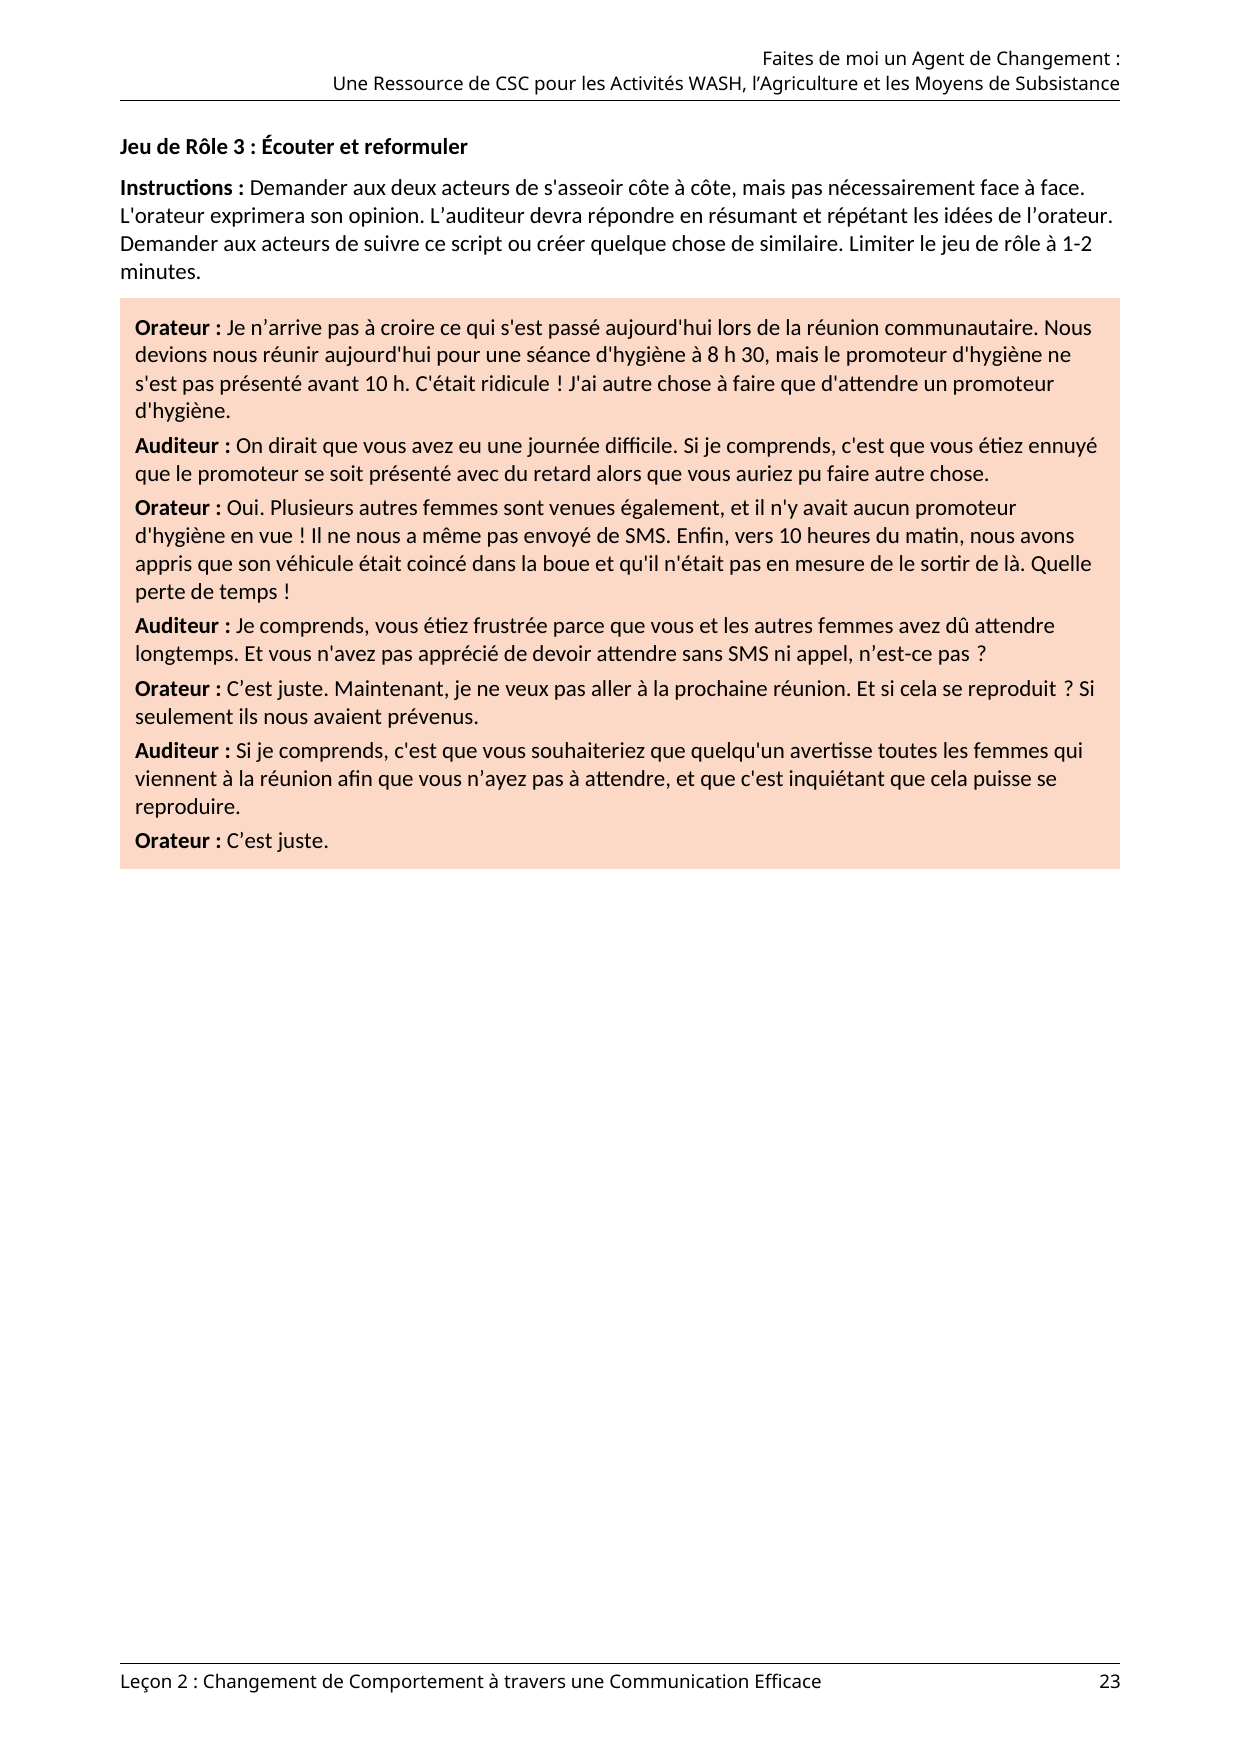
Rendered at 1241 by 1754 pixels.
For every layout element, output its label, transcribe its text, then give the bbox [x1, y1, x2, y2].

text Jeu de Rôle 3 : Écouter et reformuler [120, 132, 1120, 161]
table_header Orateur : Je n’arrive pas à croire ce qui s'est passé aujourd'hui lors de la réunion communautaire. Nous devions nous réunir aujourd'hui pour une séance d'hygiène à 8 h 30, mais le promoteur d'hygiène ne s'est pas présenté avant 10 h. C'était ridicule ! J'ai autre chose à faire que d'attendre un promoteur d'hygiène. Auditeur : On dirait que vous avez eu une journée difficile. Si je comprends, c'est que vous étiez ennuyé que le promoteur se soit présenté avec du retard alors que vous auriez pu faire autre chose. Orateur : Oui. Plusieurs autres femmes sont venues également, et il n'y avait aucun promoteur d'hygiène en vue ! Il ne nous a même pas envoyé de SMS. Enfin, vers 10 heures du matin, nous avons appris que son véhicule était coincé dans la boue et qu'il n'était pas en mesure de le sortir de là. Quelle perte de temps ! Auditeur : Je comprends, vous étiez frustrée parce que vous et les autres femmes avez dû attendre longtemps. Et vous n'avez pas apprécié de devoir attendre sans SMS ni appel, n’est-ce pas ? Orateur : C’est juste. Maintenant, je ne veux pas aller à la prochaine réunion. Et si cela se reproduit ? Si seulement ils nous avaient prévenus. Auditeur : Si je comprends, c'est que vous souhaiteriez que quelqu'un avertisse toutes les femmes qui viennent à la réunion afin que vous n’ayez pas à attendre, et que c'est inquiétant que cela puisse se reproduire. Orateur : C’est juste. [120, 298, 1120, 869]
text Instructions : Demander aux deux acteurs de s'asseoir côte à côte, mais pas nécessairement face à face. L'orateur exprimera son opinion. L’auditeur devra répondre en résumant et répétant les idées de l’orateur. Demander aux acteurs de suivre ce script ou créer quelque chose de similaire. Limiter le jeu de rôle à 1-2 minutes. [120, 173, 1120, 285]
